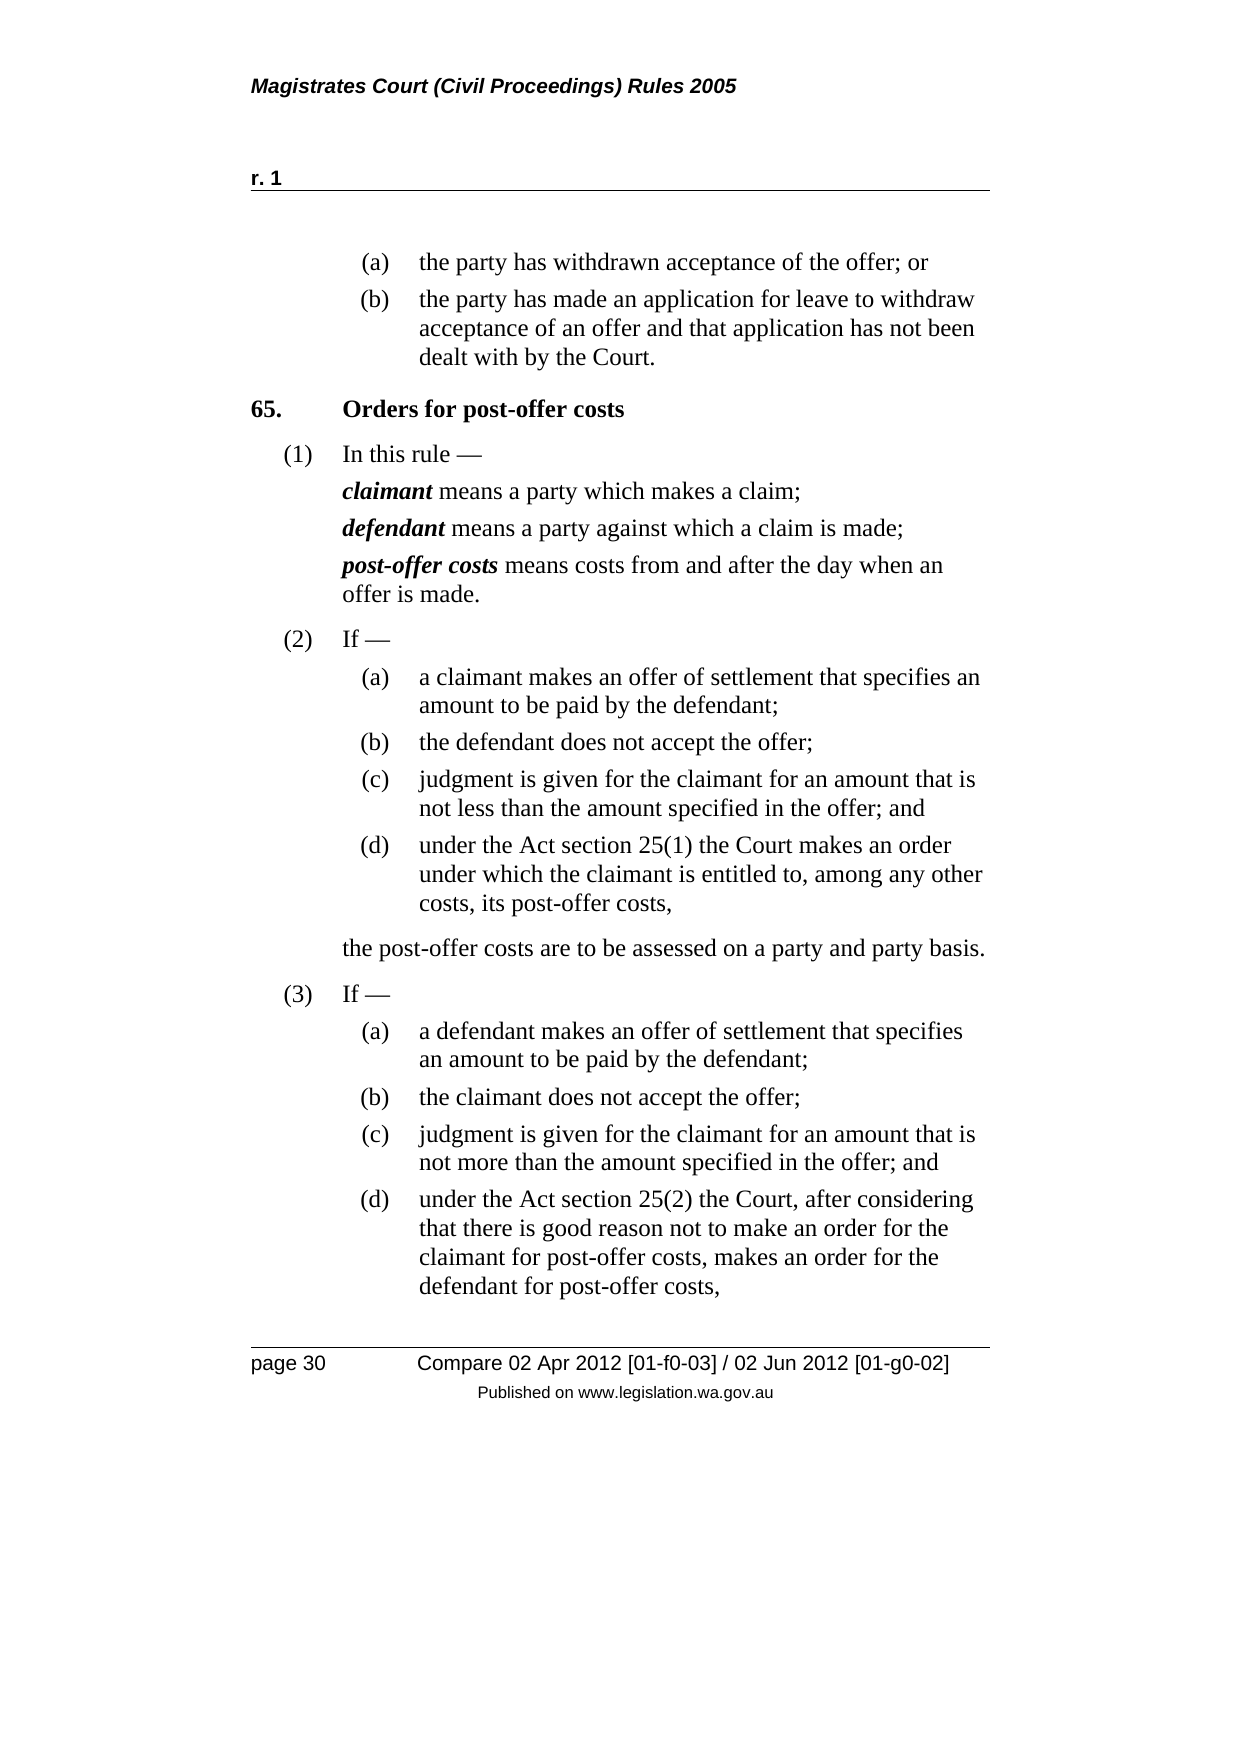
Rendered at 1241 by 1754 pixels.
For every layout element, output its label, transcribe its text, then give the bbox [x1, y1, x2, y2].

text the post-offer costs are to be assessed on a party and party basis. [251, 933, 990, 962]
text (1) In this rule — [251, 439, 990, 468]
text (a) the party has withdrawn acceptance of the offer; or [251, 247, 990, 276]
text defendant means a party against which a claim is made; [251, 513, 990, 542]
text claimant means a party which makes a claim; [251, 476, 990, 505]
text (c) judgment is given for the claimant for an amount that is not less than the amount specified in the offer; and [251, 764, 990, 822]
text post-offer costs means costs from and after the day when an offer is made. [251, 550, 990, 608]
text (3) If — [251, 979, 990, 1007]
subtitle 65. Orders for post-offer costs [251, 394, 990, 422]
text (a) a claimant makes an offer of settlement that specifies an amount to be paid by the defendant; [251, 662, 990, 719]
text (b) the party has made an application for leave to withdraw acceptance of an offer and that application has not been dealt with by the Court. [251, 284, 990, 371]
text (2) If — [251, 624, 990, 653]
text (a) a defendant makes an offer of settlement that specifies an amount to be paid by the defendant; [251, 1016, 990, 1073]
text (c) judgment is given for the claimant for an amount that is not more than the amount specified in the offer; and [251, 1119, 990, 1176]
text (b) the claimant does not accept the offer; [251, 1082, 990, 1110]
text (d) under the Act section 25(1) the Court makes an order under which the claimant is entitled to, among any other costs, its post-offer costs, [251, 830, 990, 917]
text (d) under the Act section 25(2) the Court, after considering that there is good reason not to make an order for the claimant for post-offer costs, makes an order for the defendant for post-offer costs, [251, 1184, 990, 1299]
text (b) the defendant does not accept the offer; [251, 727, 990, 756]
